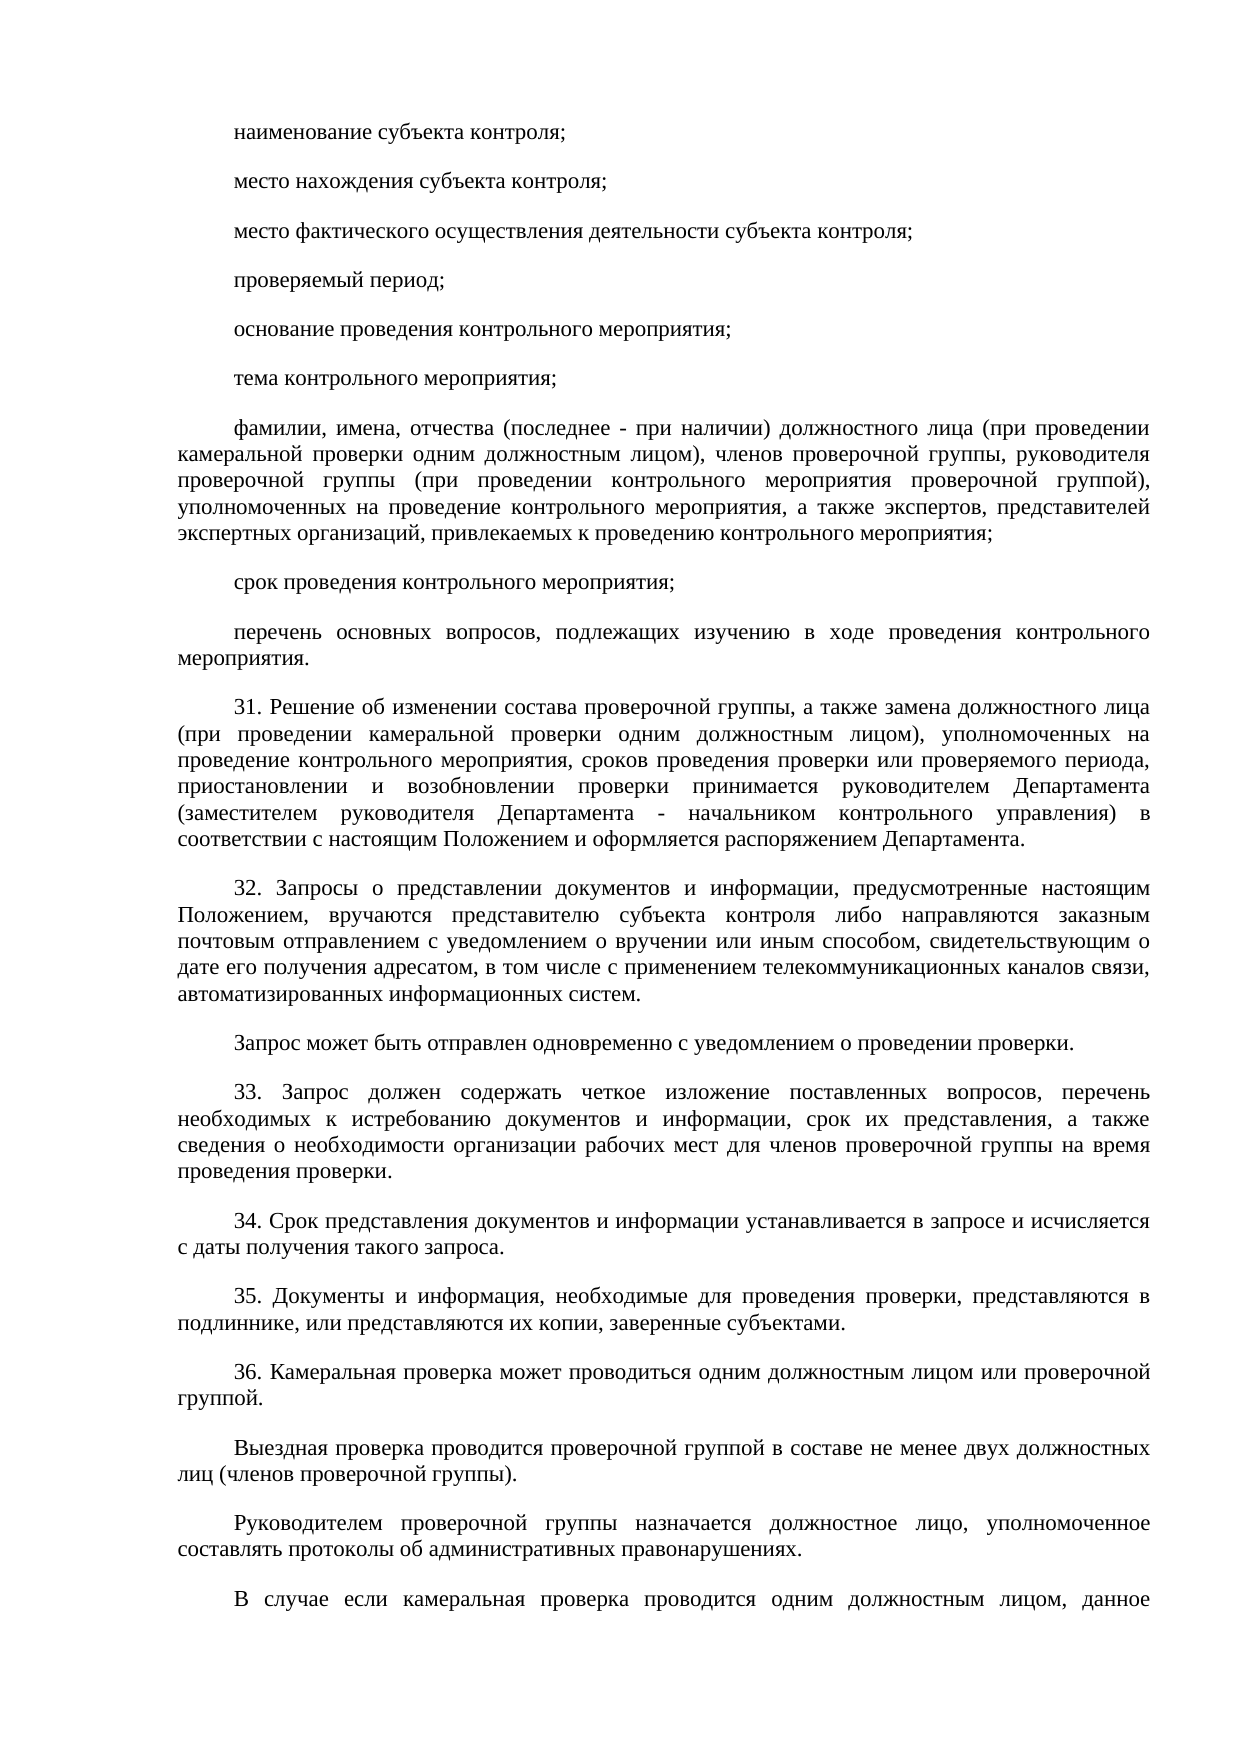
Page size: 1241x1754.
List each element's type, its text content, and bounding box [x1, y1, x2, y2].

text перечень основных вопросов, подлежащих изучению в ходе проведения контрольного мероприятия. [177, 618, 1152, 670]
text 33. Запрос должен содержать четкое изложение поставленных вопросов, перечень необходимых к истребованию документов и информации, срок их представления, а также сведения о необходимости организации рабочих мест для членов проверочной группы на время проведения проверки. [177, 1078, 1152, 1184]
text 31. Решение об изменении состава проверочной группы, а также замена должностного лица (при проведении камеральной проверки одним должностным лицом), уполномоченных на проведение контрольного мероприятия, сроков проведения проверки или проверяемого периода, приостановлении и возобновлении проверки принимается руководителем Департамента (заместителем руководителя Департамента - начальником контрольного управления) в соответствии с настоящим Положением и оформляется распоряжением Департамента. [177, 693, 1152, 851]
text место нахождения субъекта контроля; [177, 167, 1152, 194]
text наименование субъекта контроля; [177, 118, 1152, 144]
text 35. Документы и информация, необходимые для проведения проверки, представляются в подлиннике, или представляются их копии, заверенные субъектами. [177, 1282, 1152, 1335]
text проверяемый период; [177, 266, 1152, 292]
text Запрос может быть отправлен одновременно с уведомлением о проведении проверки. [177, 1029, 1152, 1055]
text срок проведения контрольного мероприятия; [177, 568, 1152, 595]
text 32. Запросы о представлении документов и информации, предусмотренные настоящим Положением, вручаются представителю субъекта контроля либо направляются заказным почтовым отправлением с уведомлением о вручении или иным способом, свидетельствующим о дате его получения адресатом, в том числе с применением телекоммуникационных каналов связи, автоматизированных информационных систем. [177, 874, 1152, 1006]
text место фактического осуществления деятельности субъекта контроля; [177, 217, 1152, 243]
text фамилии, имена, отчества (последнее - при наличии) должностного лица (при проведении камеральной проверки одним должностным лицом), членов проверочной группы, руководителя проверочной группы (при проведении контрольного мероприятия проверочной группой), уполномоченных на проведение контрольного мероприятия, а также экспертов, представителей экспертных организаций, привлекаемых к проведению контрольного мероприятия; [177, 414, 1152, 546]
text Руководителем проверочной группы назначается должностное лицо, уполномоченное составлять протоколы об административных правонарушениях. [177, 1509, 1152, 1562]
text 36. Камеральная проверка может проводиться одним должностным лицом или проверочной группой. [177, 1358, 1152, 1411]
text Выездная проверка проводится проверочной группой в составе не менее двух должностных лиц (членов проверочной группы). [177, 1433, 1152, 1486]
text основание проведения контрольного мероприятия; [177, 315, 1152, 342]
text 34. Срок представления документов и информации устанавливается в запросе и исчисляется с даты получения такого запроса. [177, 1207, 1152, 1259]
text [177, 1585, 1152, 1611]
text тема контрольного мероприятия; [177, 364, 1152, 391]
